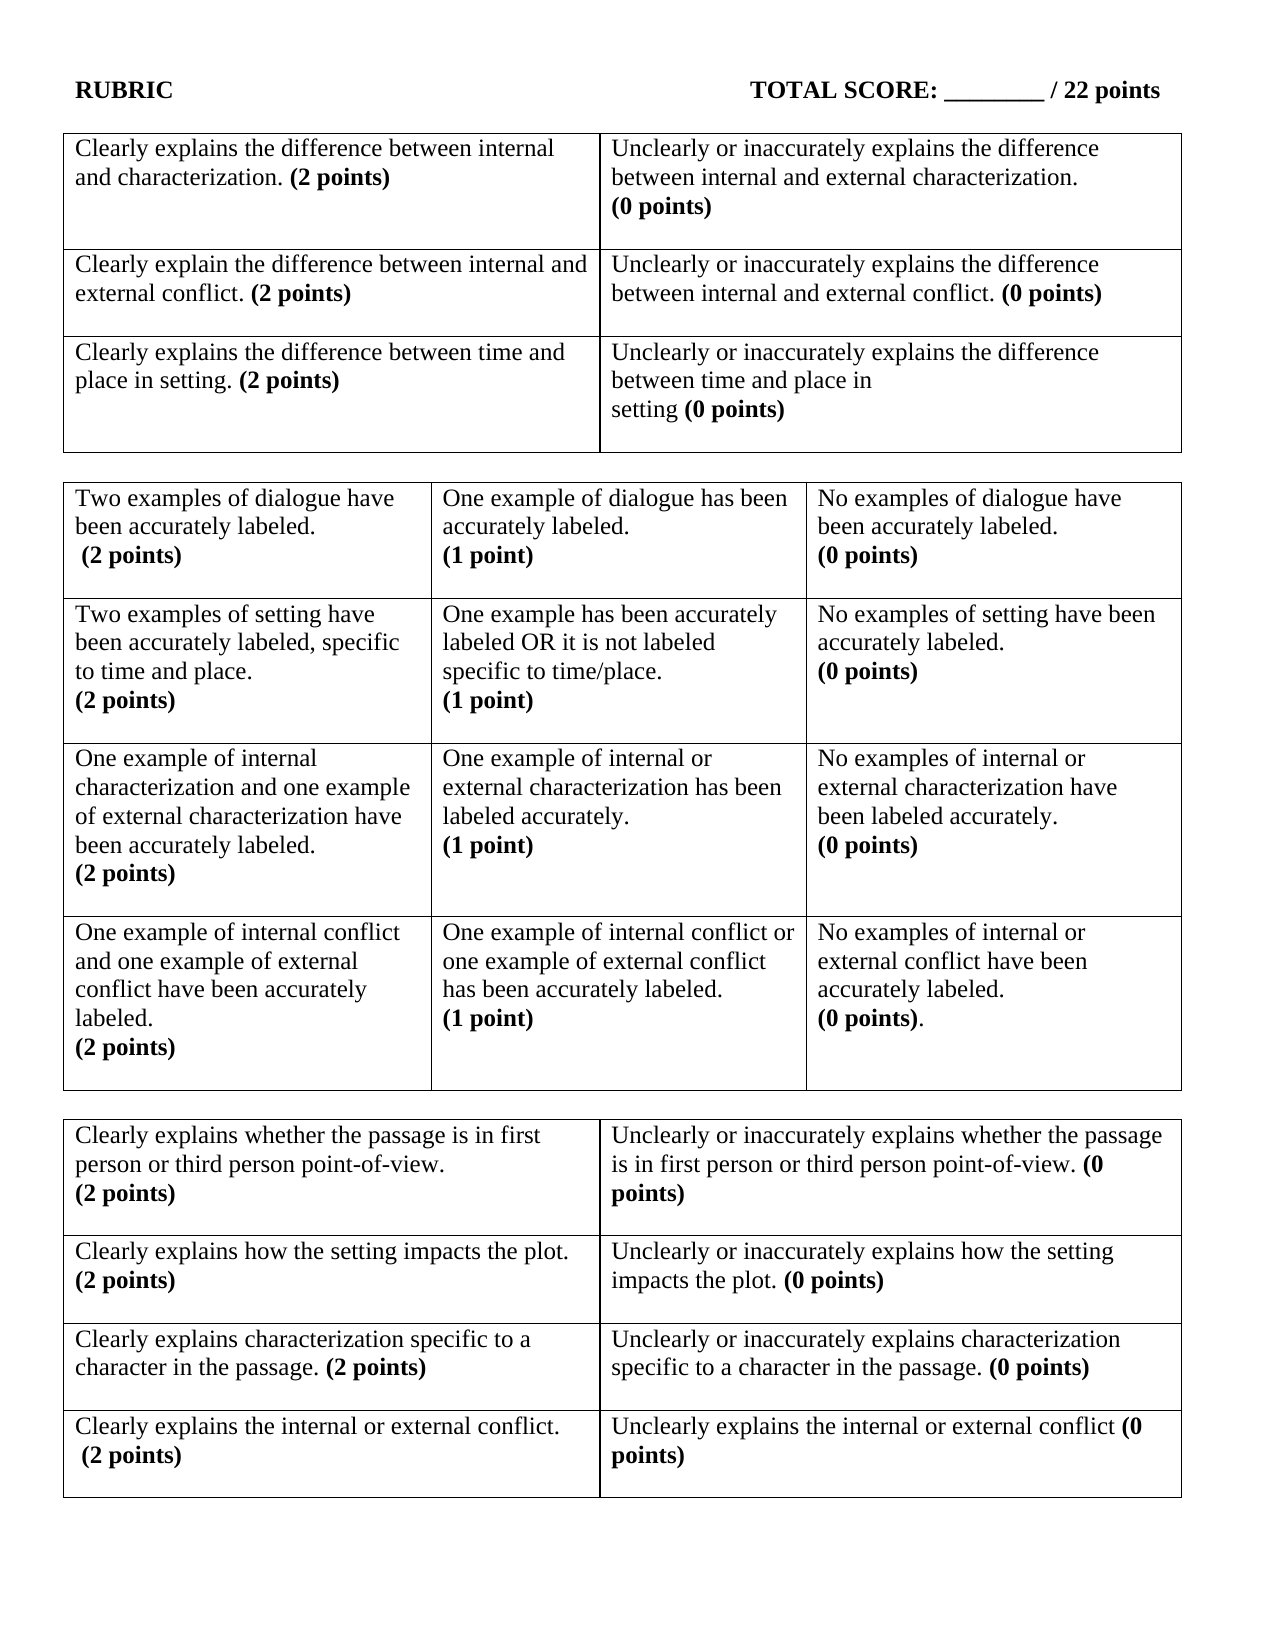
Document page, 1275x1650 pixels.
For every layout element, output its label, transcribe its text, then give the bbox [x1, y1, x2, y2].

table_cell No examples of setting have been accurately labeled. (0 points) [807, 599, 1181, 742]
table_header Clearly explains whether the passage is in first person or third person point-of-view. (2 points) [64, 1120, 599, 1235]
table_cell One example of internal conflict or one example of external conflict has been accurately labeled. (1 point) [432, 917, 806, 1089]
table_cell No examples of internal or external conflict have been accurately labeled. (0 points). [807, 917, 1181, 1089]
table_cell Unclearly or inaccurately explains the difference between internal and external conflict. (0 points) [601, 250, 1181, 336]
table_cell Unclearly or inaccurately explains the difference between time and place in setting (0 points) [601, 337, 1181, 452]
table_cell Clearly explains characterization specific to a character in the passage. (2 points) [64, 1324, 599, 1410]
table_cell No examples of internal or external characterization have been labeled accurately. (0 points) [807, 744, 1181, 916]
table_header One example of dialogue has been accurately labeled. (1 point) [432, 483, 806, 598]
table_cell Clearly explains the difference between time and place in setting. (2 points) [64, 337, 599, 452]
table_header Two examples of dialogue have been accurately labeled. (2 points) [64, 483, 431, 598]
table_header Clearly explains the difference between internal and characterization. (2 points) [64, 134, 599, 248]
table_cell One example has been accurately labeled OR it is not labeled specific to time/place. (1 point) [432, 599, 806, 742]
table_cell One example of internal or external characterization has been labeled accurately. (1 point) [432, 744, 806, 916]
table_cell Unclearly or inaccurately explains how the setting impacts the plot. (0 points) [601, 1236, 1181, 1323]
table_cell One example of internal characterization and one example of external characterization have been accurately labeled. (2 points) [64, 744, 431, 916]
table_cell Unclearly explains the internal or external conflict (0 points) [601, 1411, 1181, 1497]
table_cell Unclearly or inaccurately explains characterization specific to a character in the passage. (0 points) [601, 1324, 1181, 1410]
table_cell Two examples of setting have been accurately labeled, specific to time and place. (2 points) [64, 599, 431, 742]
text RUBRIC TOTAL SCORE: ________ / 22 points [75, 75, 1200, 104]
table_cell Clearly explains the internal or external conflict. (2 points) [64, 1411, 599, 1497]
table_header No examples of dialogue have been accurately labeled. (0 points) [807, 483, 1181, 598]
table_cell One example of internal conflict and one example of external conflict have been accurately labeled. (2 points) [64, 917, 431, 1089]
table_header Unclearly or inaccurately explains whether the passage is in first person or third person point-of-view. (0 points) [601, 1120, 1181, 1235]
table_cell Clearly explain the difference between internal and external conflict. (2 points) [64, 250, 599, 336]
table_header Unclearly or inaccurately explains the difference between internal and external characterization. (0 points) [601, 134, 1181, 248]
table_cell Clearly explains how the setting impacts the plot. (2 points) [64, 1236, 599, 1323]
